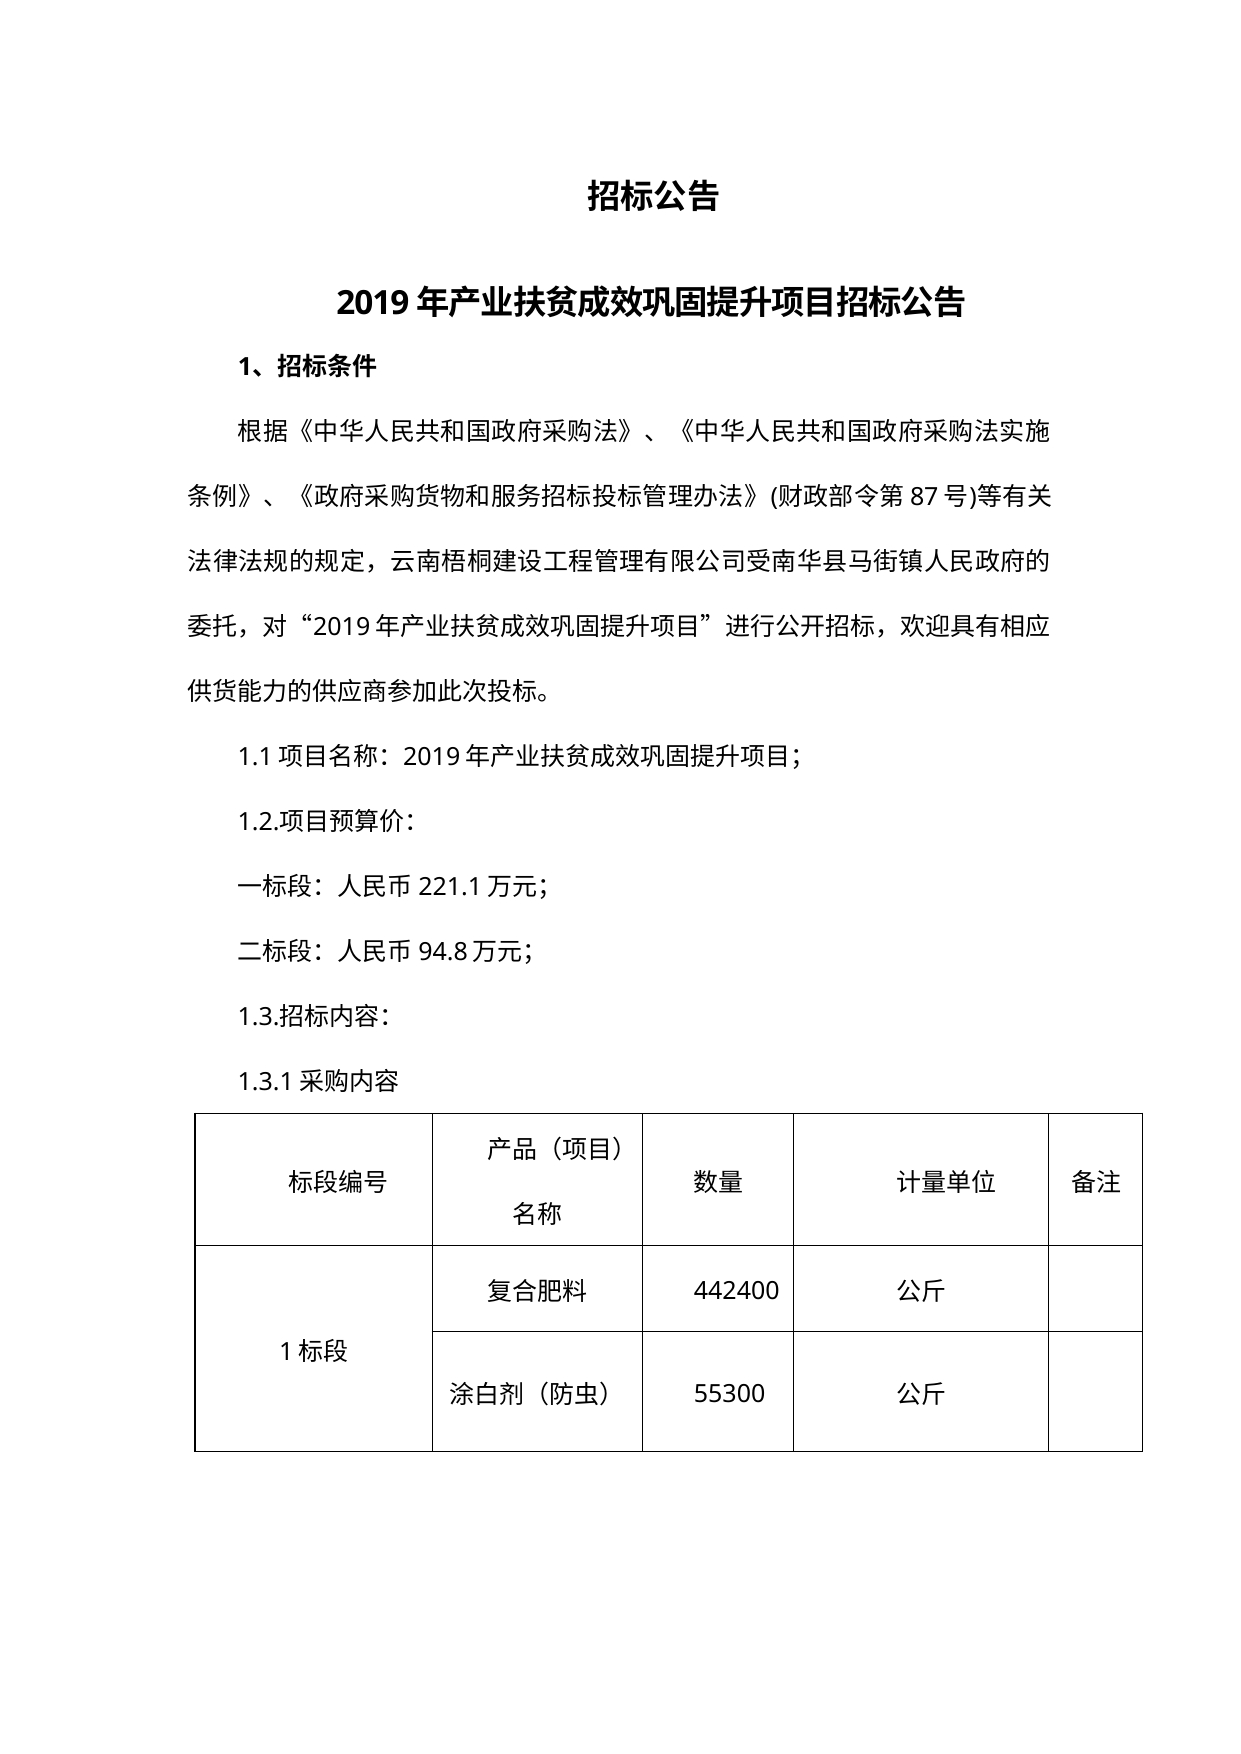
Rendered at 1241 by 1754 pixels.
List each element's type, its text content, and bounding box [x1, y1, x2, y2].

text 1.1项目名称：2019年产业扶贫成效巩固提升项目； [187, 722, 1053, 787]
text 1.3.1采购内容 [187, 1047, 1053, 1112]
text 根据《中华人民共和国政府采购法》、《中华人民共和国政府采购法实施条例》、《政府采购货物和服务招标投标管理办法》(财政部令第87号)等有关法律法规的规定，云南梧桐建设工程管理有限公司受南华县马街镇人民政府的委托，对“2019年产业扶贫成效巩固提升项目”进行公开招标，欢迎具有相应供货能力的供应商参加此次投标。 [187, 397, 1053, 722]
table_cell 公斤 [794, 1332, 1048, 1451]
table_header 产品（项目）名称 [433, 1114, 642, 1245]
table_cell 1标段 [196, 1246, 432, 1451]
table_cell 复合肥料 [433, 1246, 642, 1331]
table_header 计量单位 [794, 1114, 1048, 1245]
table_cell 442400 [643, 1246, 793, 1331]
table_cell [1049, 1332, 1142, 1451]
table_cell 公斤 [794, 1246, 1048, 1331]
table_header 备注 [1049, 1114, 1142, 1245]
text 2019年产业扶贫成效巩固提升项目招标公告 [187, 267, 1053, 332]
table_cell 55300 [643, 1332, 793, 1451]
text 二标段：人民币 94.8万元； [187, 917, 1053, 982]
table_cell [1049, 1246, 1142, 1331]
text 1.3.招标内容： [187, 982, 1053, 1047]
subtitle 招标公告 [187, 162, 1053, 227]
table_cell 涂白剂（防虫） [433, 1332, 642, 1451]
text 1、招标条件 [187, 332, 1053, 397]
table_header 数量 [643, 1114, 793, 1245]
text 1.2.项目预算价： [187, 787, 1053, 852]
table_header 标段编号 [196, 1114, 432, 1245]
text 一标段：人民币 221.1万元； [187, 852, 1053, 917]
